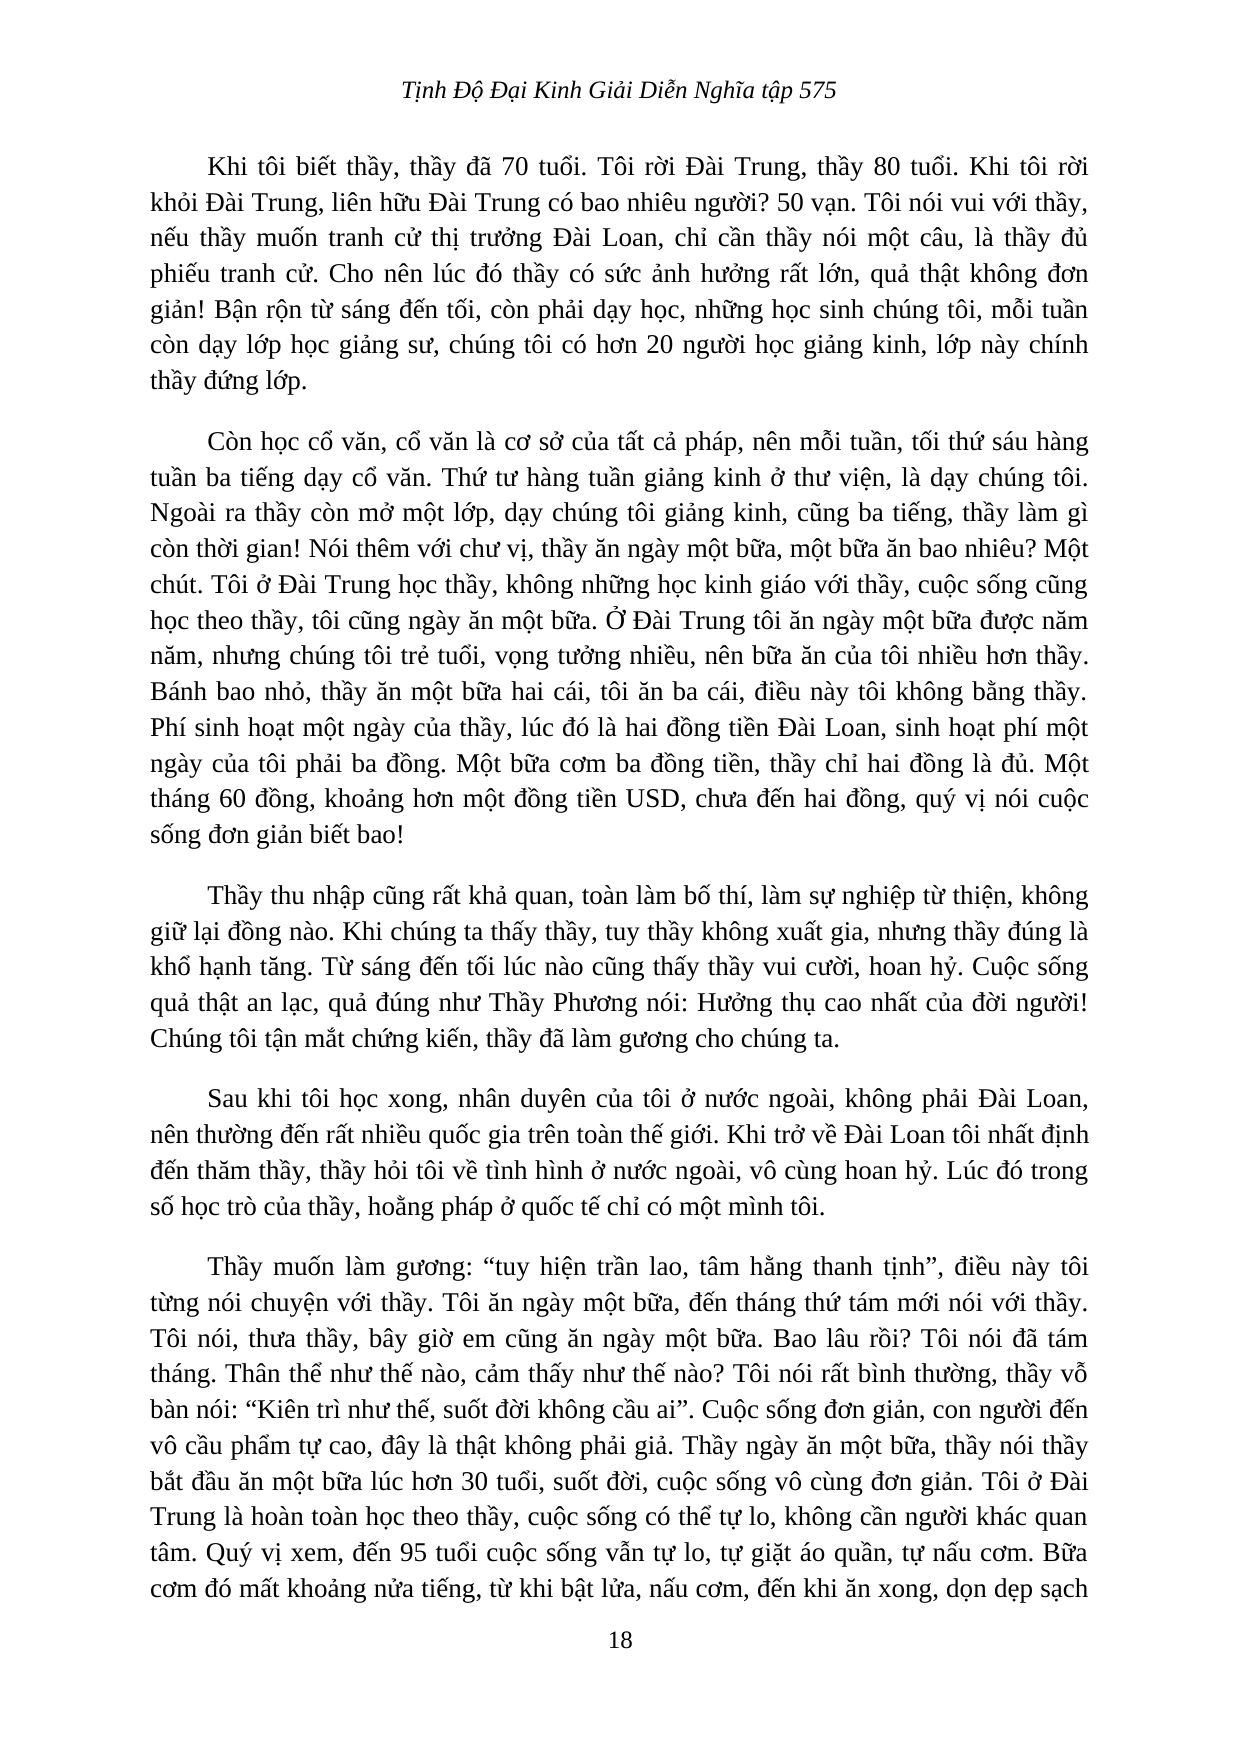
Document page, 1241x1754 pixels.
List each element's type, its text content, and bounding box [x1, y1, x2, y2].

text Còn học cổ văn, cổ văn là cơ sở của tất cả pháp, nên mỗi tuần, tối thứ sáu hàng tuần ba tiếng dạy cổ văn. Thứ tư hàng tuần giảng kinh ở thư viện, là dạy chúng tôi. Ngoài ra thầy còn mở một lớp, dạy chúng tôi giảng kinh, cũng ba tiếng, thầy làm gì còn thời gian! Nói thêm với chư vị, thầy ăn ngày một bữa, một bữa ăn bao nhiêu? Một chút. Tôi ở Đài Trung học thầy, không những học kinh giáo với thầy, cuộc sống cũng học theo thầy, tôi cũng ngày ăn một bữa. Ở Đài Trung tôi ăn ngày một bữa được năm năm, nhưng chúng tôi trẻ tuổi, vọng tưởng nhiều, nên bữa ăn của tôi nhiều hơn thầy. Bánh bao nhỏ, thầy ăn một bữa hai cái, tôi ăn ba cái, điều này tôi không bằng thầy. Phí sinh hoạt một ngày của thầy, lúc đó là hai đồng tiền Đài Loan, sinh hoạt phí một ngày của tôi phải ba đồng. Một bữa cơm ba đồng tiền, thầy chỉ hai đồng là đủ. Một tháng 60 đồng, khoảng hơn một đồng tiền USD, chưa đến hai đồng, quý vị nói cuộc sống đơn giản biết bao! [150, 425, 1090, 849]
text Thầy thu nhập cũng rất khả quan, toàn làm bố thí, làm sự nghiệp từ thiện, không giữ lại đồng nào. Khi chúng ta thấy thầy, tuy thầy không xuất gia, nhưng thầy đúng là khổ hạnh tăng. Từ sáng đến tối lúc nào cũng thấy thầy vui cười, hoan hỷ. Cuộc sống quả thật an lạc, quả đúng như Thầy Phương nói: Hưởng thụ cao nhất của đời người! Chúng tôi tận mắt chứng kiến, thầy đã làm gương cho chúng ta. [150, 879, 1090, 1053]
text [150, 1250, 1090, 1603]
text Khi tôi biết thầy, thầy đã 70 tuổi. Tôi rời Đài Trung, thầy 80 tuổi. Khi tôi rời khỏi Đài Trung, liên hữu Đài Trung có bao nhiêu người? 50 vạn. Tôi nói vui với thầy, nếu thầy muốn tranh cử thị trưởng Đài Loan, chỉ cần thầy nói một câu, là thầy đủ phiếu tranh cử. Cho nên lúc đó thầy có sức ảnh hưởng rất lớn, quả thật không đơn giản! Bận rộn từ sáng đến tối, còn phải dạy học, những học sinh chúng tôi, mỗi tuần còn dạy lớp học giảng sư, chúng tôi có hơn 20 người học giảng kinh, lớp này chính thầy đứng lớp. [150, 150, 1090, 396]
text Sau khi tôi học xong, nhân duyên của tôi ở nước ngoài, không phải Đài Loan, nên thường đến rất nhiều quốc gia trên toàn thế giới. Khi trở về Đài Loan tôi nhất định đến thăm thầy, thầy hỏi tôi về tình hình ở nước ngoài, vô cùng hoan hỷ. Lúc đó trong số học trò của thầy, hoằng pháp ở quốc tế chỉ có một mình tôi. [150, 1082, 1090, 1221]
